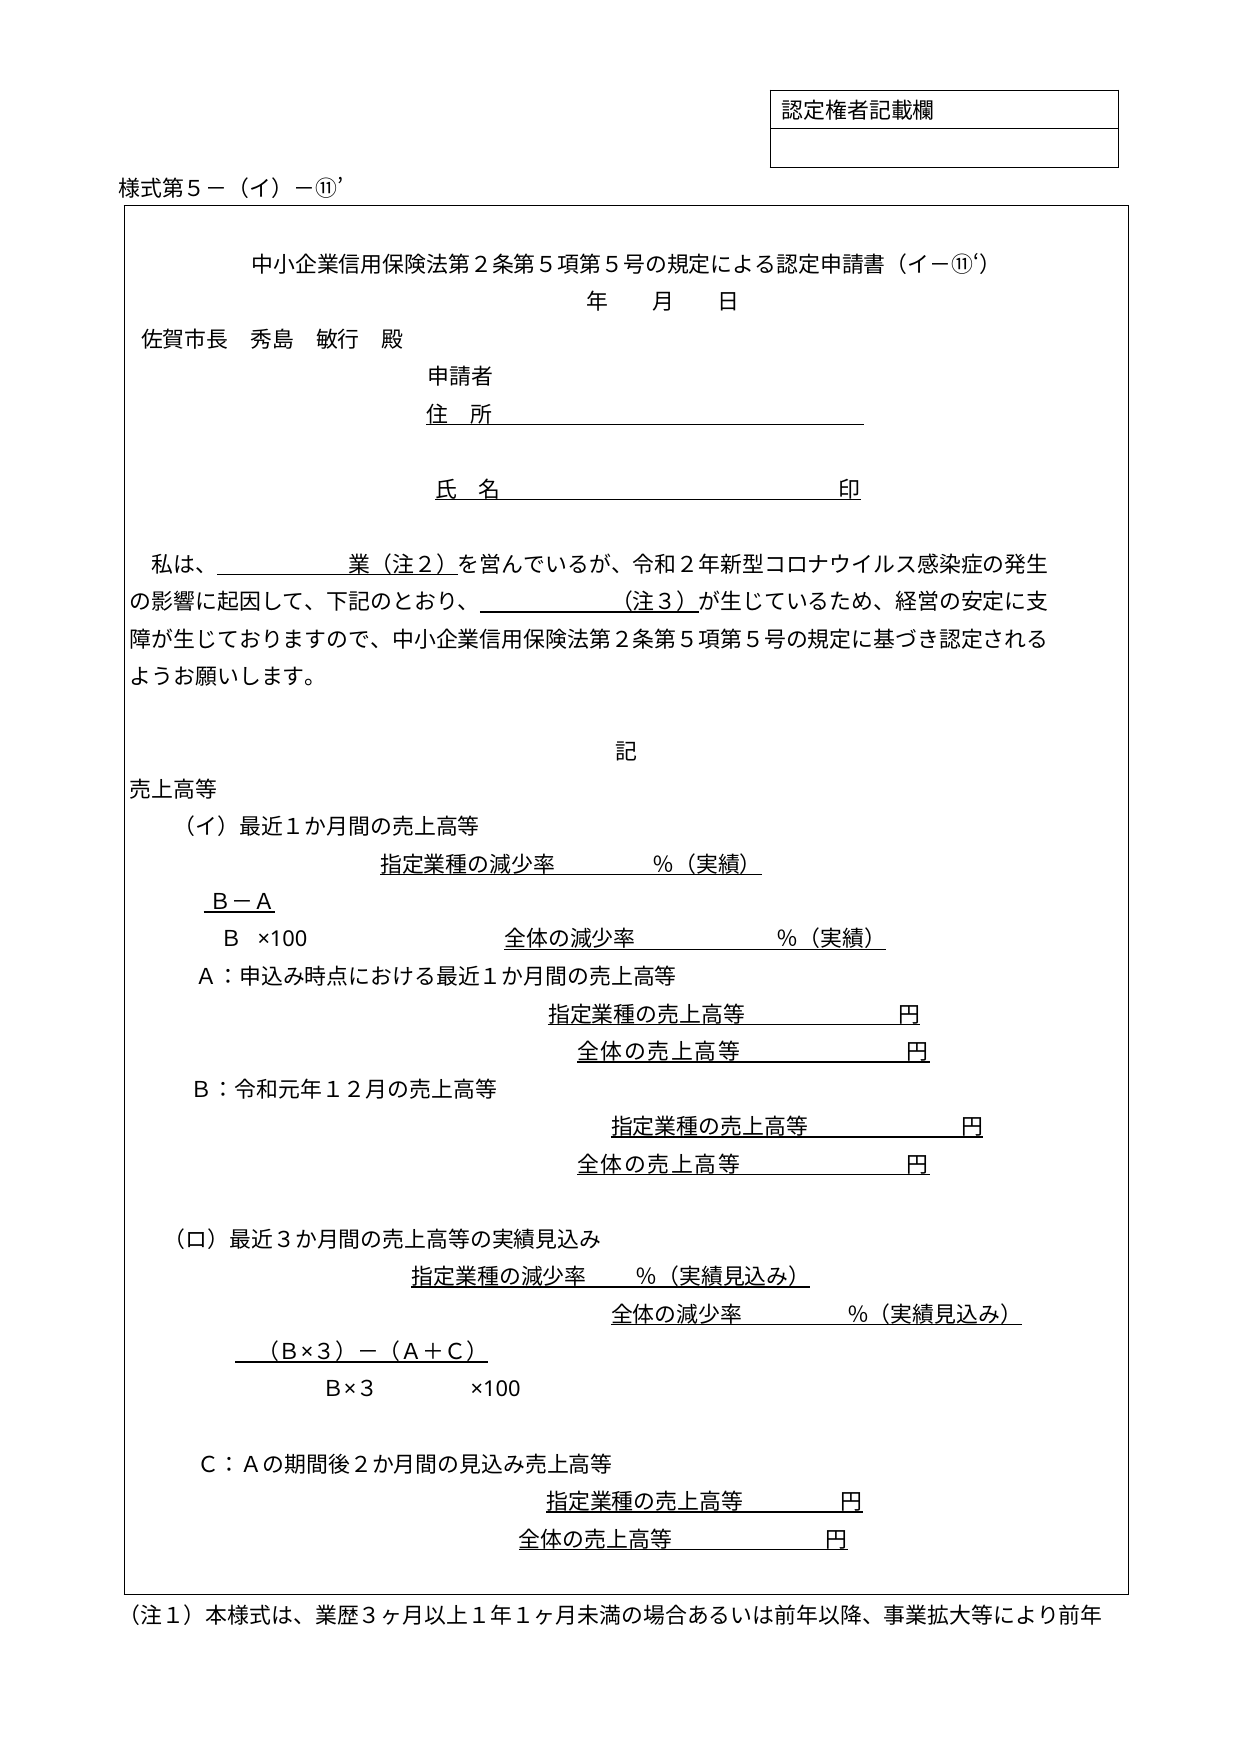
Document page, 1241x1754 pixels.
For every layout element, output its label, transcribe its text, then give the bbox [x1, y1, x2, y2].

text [118, 1595, 1122, 1632]
table_header 中小企業信用保険法第２条第５項第５号の規定による認定申請書（イ－⑪‘） 年 月 日 佐賀市長 秀島 敏行 殿 申請者 住 所 氏 名 印 私は、 業（注２）を営んでいるが、令和２年新型コロナウイルス感染症の発生の影響に起因して、下記のとおり、 （注３）が生じているため、経営の安定に支障が生じておりますので、中小企業信用保険法第２条第５項第５号の規定に基づき認定されるようお願いします。 記 売上高等 （イ）最近１か月間の売上高等 指定業種の減少率 ％（実績） Ｂ－Ａ Ｂ ×100 全体の減少率 ％（実績） Ａ：申込み時点における最近１か月間の売上高等 指定業種の売上高等 円 全体の売上高等 円 Ｂ：令和元年１２月の売上高等 指定業種の売上高等 円 全体の売上高等 円 （ロ）最近３か月間の売上高等の実績見込み 指定業種の減少率 ％（実績見込み） 全体の減少率 ％（実績見込み） （Ｂ×３）－（Ａ＋Ｃ） Ｂ×３ ×100 Ｃ：Ａの期間後２か月間の見込み売上高等 指定業種の売上高等 円 全体の売上高等 円 [125, 206, 1128, 1594]
text 様式第５－（イ）－⑪’ [118, 168, 1122, 205]
table_cell [771, 129, 1118, 167]
table_header 認定権者記載欄 [771, 91, 1118, 128]
